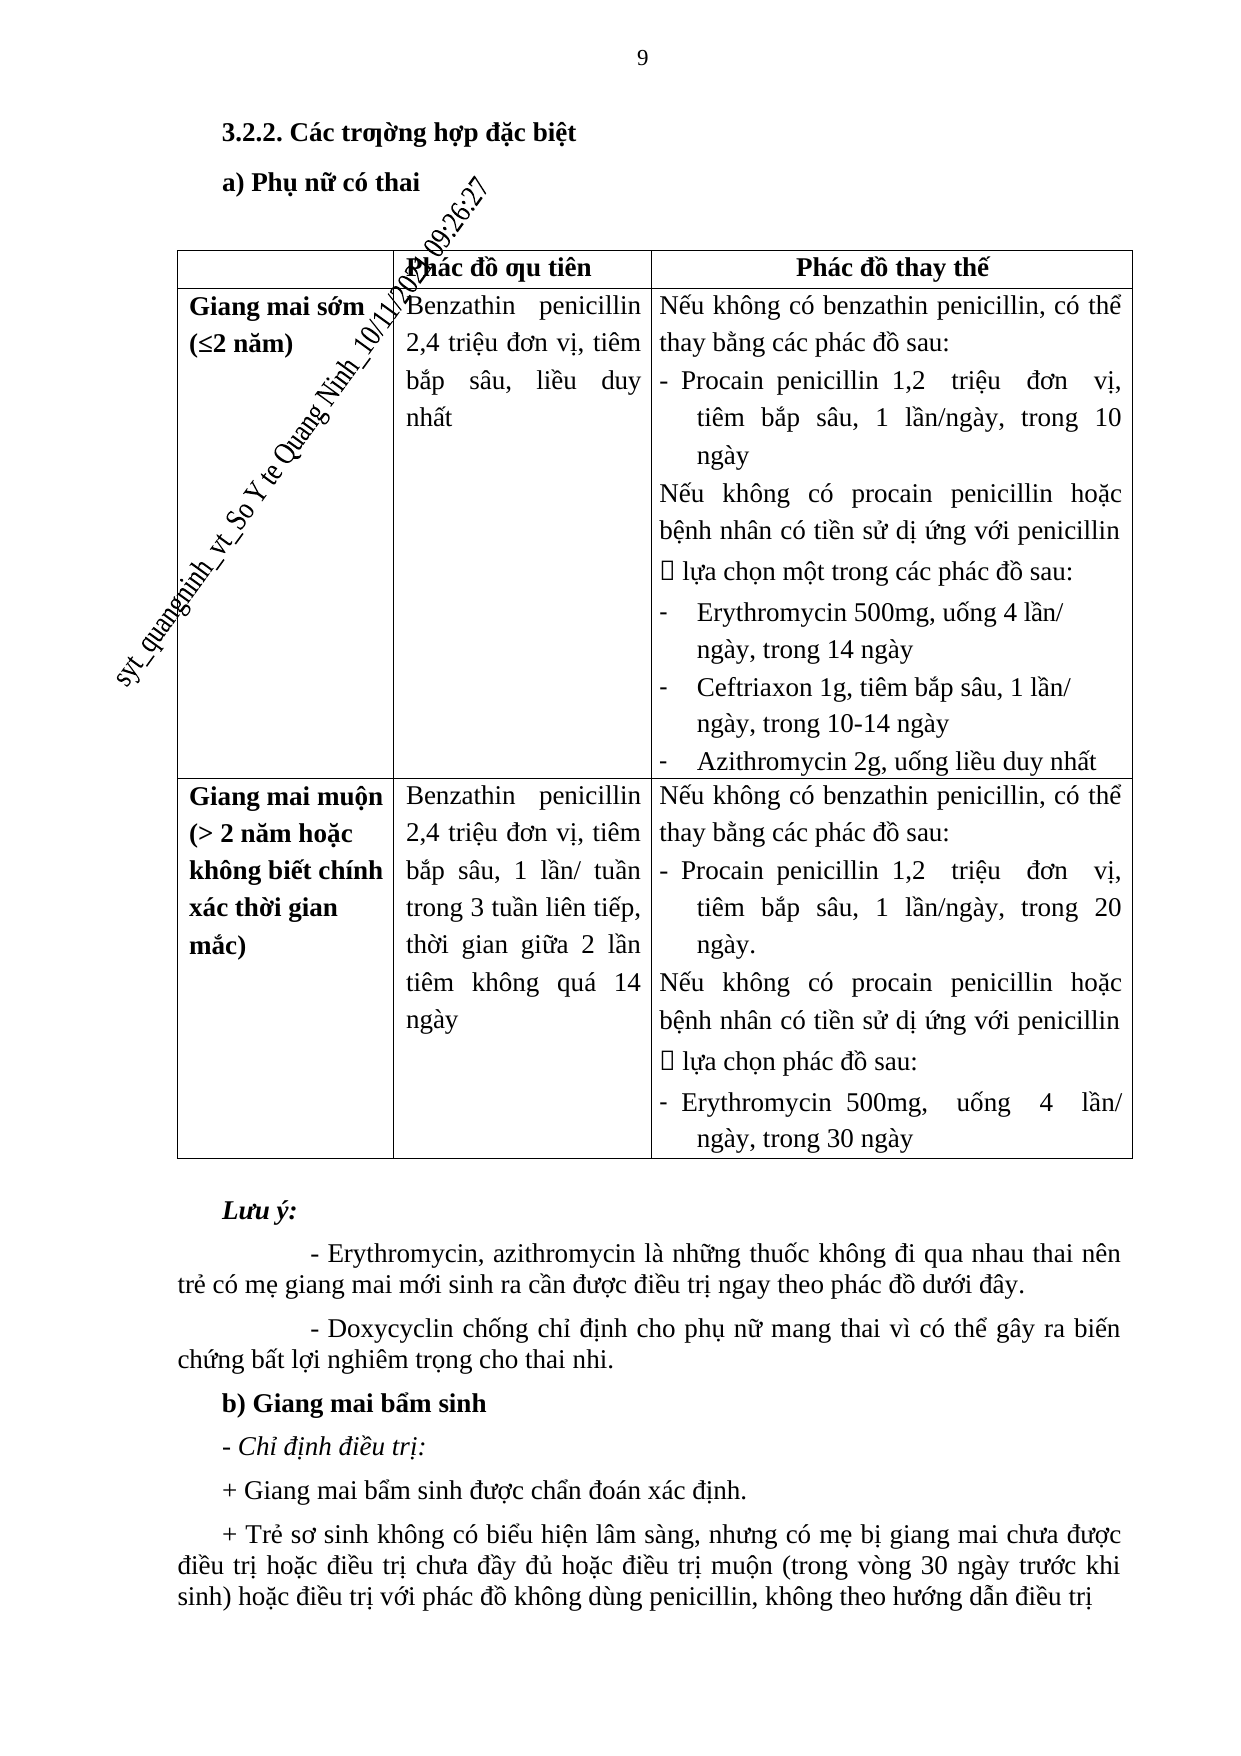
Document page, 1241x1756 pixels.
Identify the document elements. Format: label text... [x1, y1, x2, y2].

table_cell Benzathin penicillin 2,4 triệu đơn vị, tiêm bắp sâu, 1 lần/ tuần trong 3 tuần liên tiếp, thời gian giữa 2 lần tiêm không quá 14 ngày [394, 779, 651, 1157]
text Lưu ý: [222, 1194, 1184, 1225]
table_cell Giang mai sớm (≤2 năm) [178, 289, 393, 778]
table_cell Nếu không có benzathin penicillin, có thể thay bằng các phác đồ sau: - Procain penicillin 1,2 triệu đơn vị, tiêm bắp sâu, 1 lần/ngày, trong 10 ngày Nếu không có procain penicillin hoặc bệnh nhân có tiền sử dị ứng với penicillin  lựa chọn một trong các phác đồ sau: Erythromycin 500mg, uống 4 lần/ ngày, trong 14 ngày Ceftriaxon 1g, tiêm bắp sâu, 1 lần/ ngày, trong 10-14 ngày Azithromycin 2g, uống liều duy nhất [652, 289, 1132, 778]
text + Trẻ sơ sinh không có biểu hiện lâm sàng, nhưng có mẹ bị giang mai chưa được điều trị hoặc điều trị chưa đầy đủ hoặc điều trị muộn (trong vòng 30 ngày trước khi sinh) hoặc điều trị với phác đồ không dùng penicillin, không theo hướng dẫn điều trị [177, 1518, 1123, 1611]
table_header [178, 251, 393, 288]
table_header Phác đồ ƣu tiên [394, 251, 651, 288]
list Phụ nữ có thai [222, 166, 1184, 197]
table_cell Benzathin penicillin 2,4 triệu đơn vị, tiêm bắp sâu, liều duy nhất [394, 289, 651, 778]
subtitle Giang mai bẩm sinh [222, 1387, 1184, 1418]
table_header Phác đồ thay thế [652, 251, 1132, 288]
table_cell Nếu không có benzathin penicillin, có thể thay bằng các phác đồ sau: - Procain penicillin 1,2 triệu đơn vị, tiêm bắp sâu, 1 lần/ngày, trong 20 ngày. Nếu không có procain penicillin hoặc bệnh nhân có tiền sử dị ứng với penicillin  lựa chọn phác đồ sau: - Erythromycin 500mg, uống 4 lần/ ngày, trong 30 ngày [652, 779, 1132, 1157]
text + Giang mai bẩm sinh được chẩn đoán xác định. [222, 1474, 1184, 1505]
text trẻ có mẹ giang mai mới sinh ra cần được điều trị ngay theo phác đồ dưới đây. [177, 1268, 1184, 1299]
list Erythromycin, azithromycin là những thuốc không đi qua nhau thai nên [310, 1237, 1184, 1268]
list Các trƣờng hợp đặc biệt [222, 116, 1184, 147]
table_cell Giang mai muộn (> 2 năm hoặc không biết chính xác thời gian mắc) [178, 779, 393, 1157]
text - Chỉ định điều trị: [222, 1430, 1184, 1462]
list Doxycyclin chống chỉ định cho phụ nữ mang thai vì có thể gây ra biến chứng bất lợi nghiêm trọng cho thai nhi. [177, 1312, 1122, 1374]
